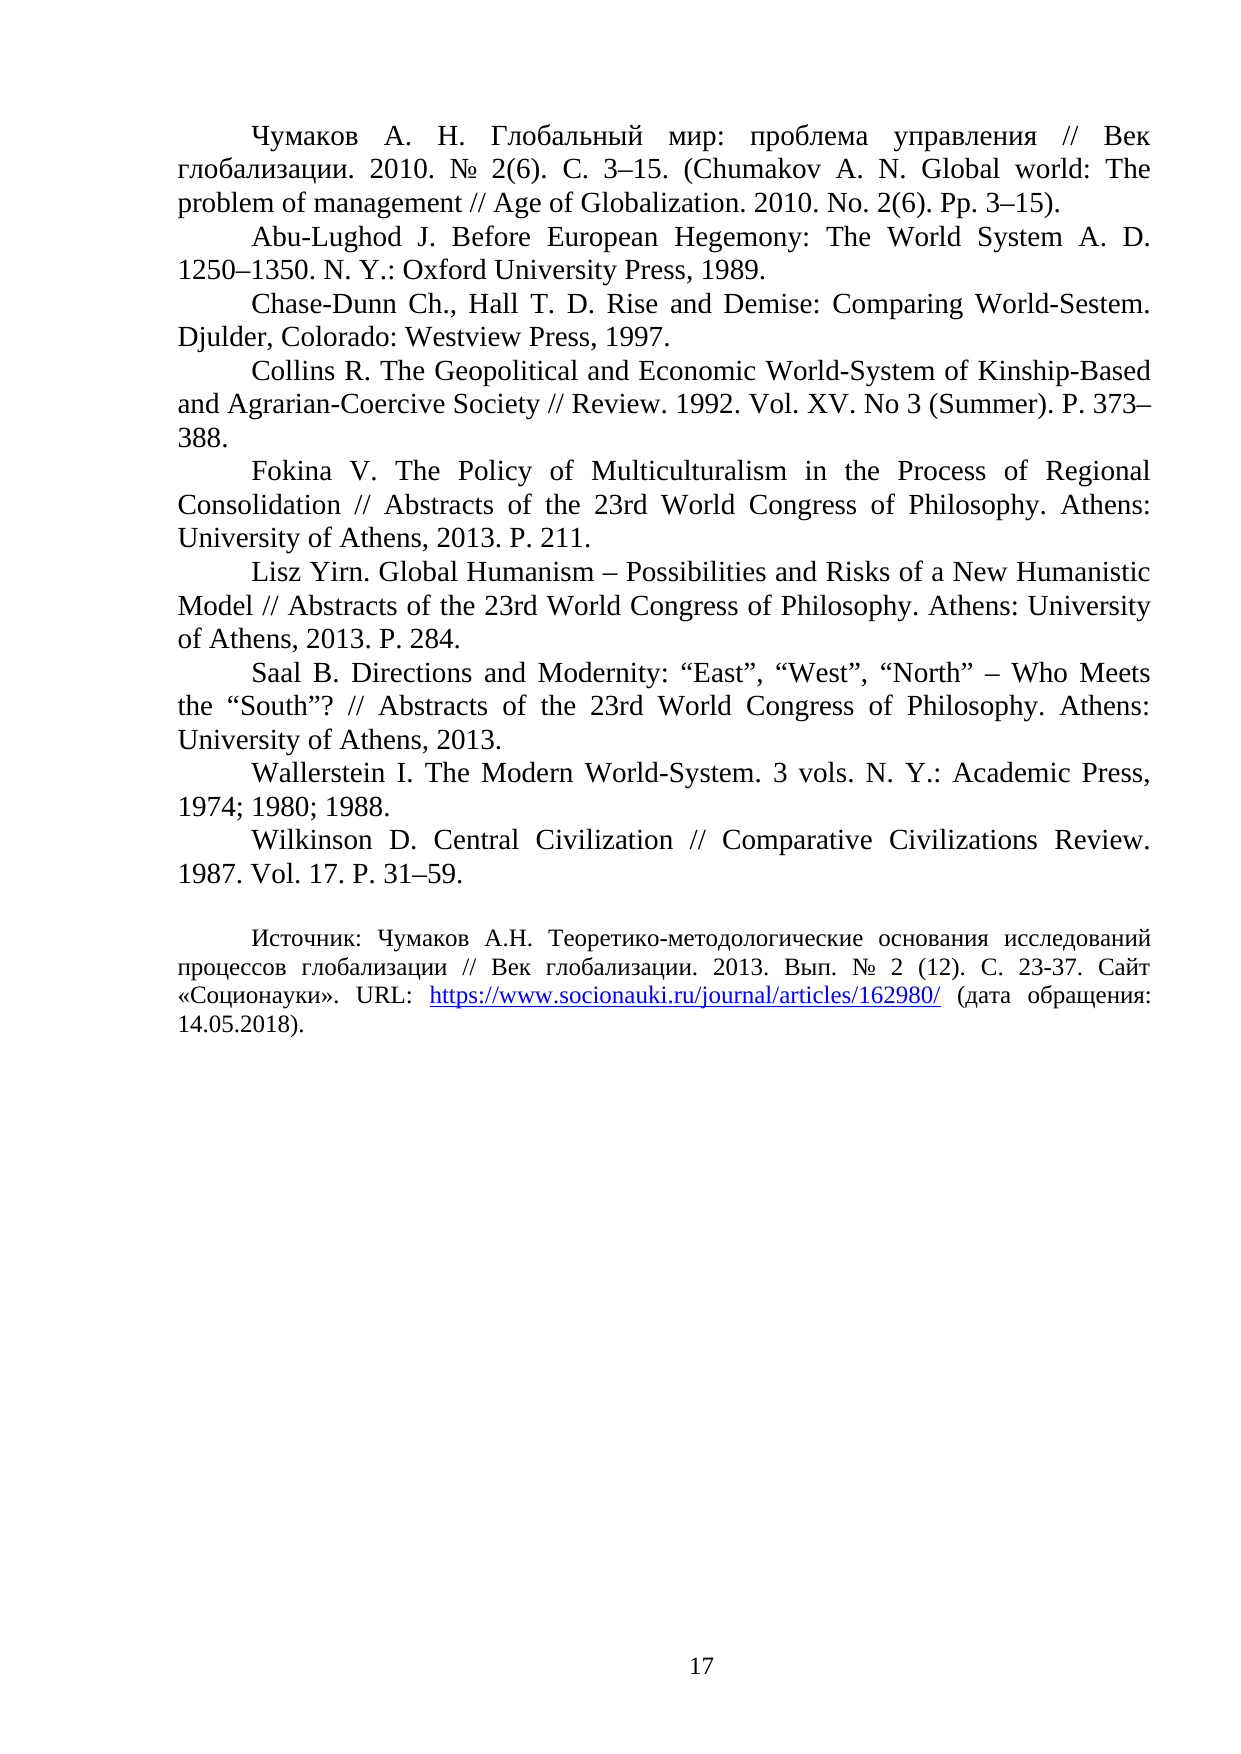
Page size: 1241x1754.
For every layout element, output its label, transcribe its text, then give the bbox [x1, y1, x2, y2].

text Abu-Lughod J. Before European Hegemony: The World System A. D. 1250–1350. N. Y.: Oxford University Press, 1989. [177, 219, 1152, 286]
text Источник: Чумаков А.Н. Теоретико-методологические основания исследований процессов глобализации // Век глобализации. 2013. Вып. № 2 (12). С. 23-37. Сайт «Соционауки». URL: https://www.socionauki.ru/journal/articles/162980/ (дата обращения: 14.05.2018). [177, 923, 1152, 1038]
text Lisz Yirn. Global Humanism – Possibilities and Risks of a New Humanistic Model // Abstracts of the 23rd World Congress of Philosophy. Athens: University of Athens, 2013. P. 284. [177, 554, 1152, 655]
text Fokina V. The Policy of Multiculturalism in the Process of Regional Consolidation // Abstracts of the 23rd World Congress of Philosophy. Athens: University of Athens, 2013. P. 211. [177, 453, 1152, 554]
text Wallerstein I. The Modern World-System. 3 vols. N. Y.: Academic Press, 1974; 1980; 1988. [177, 755, 1152, 822]
text Chase-Dunn Ch., Hall T. D. Rise and Demise: Comparing World-Sestem. Djulder, Colorado: Westview Press, 1997. [177, 286, 1152, 353]
text Saal B. Directions and Modernity: “East”, “West”, “North” – Who Meets the “South”? // Abstracts of the 23rd World Congress of Philosophy. Athens: University of Athens, 2013. [177, 655, 1152, 755]
text Collins R. The Geopolitical and Economic World-System of Kinship-Based and Agrarian-Coercive Society // Review. 1992. Vol. XV. No 3 (Summer). P. 373–388. [177, 353, 1152, 453]
text Чумаков А. Н. Глобальный мир: проблема управления // Век глобализации. 2010. № 2(6). С. 3–15. (Chumakov A. N. Global world: The problem of management // Age of Globalization. 2010. No. 2(6). Pp. 3–15). [177, 118, 1152, 219]
text Wilkinson D. Central Civilization // Comparative Civilizations Review. 1987. Vol. 17. P. 31–59. [177, 822, 1152, 889]
